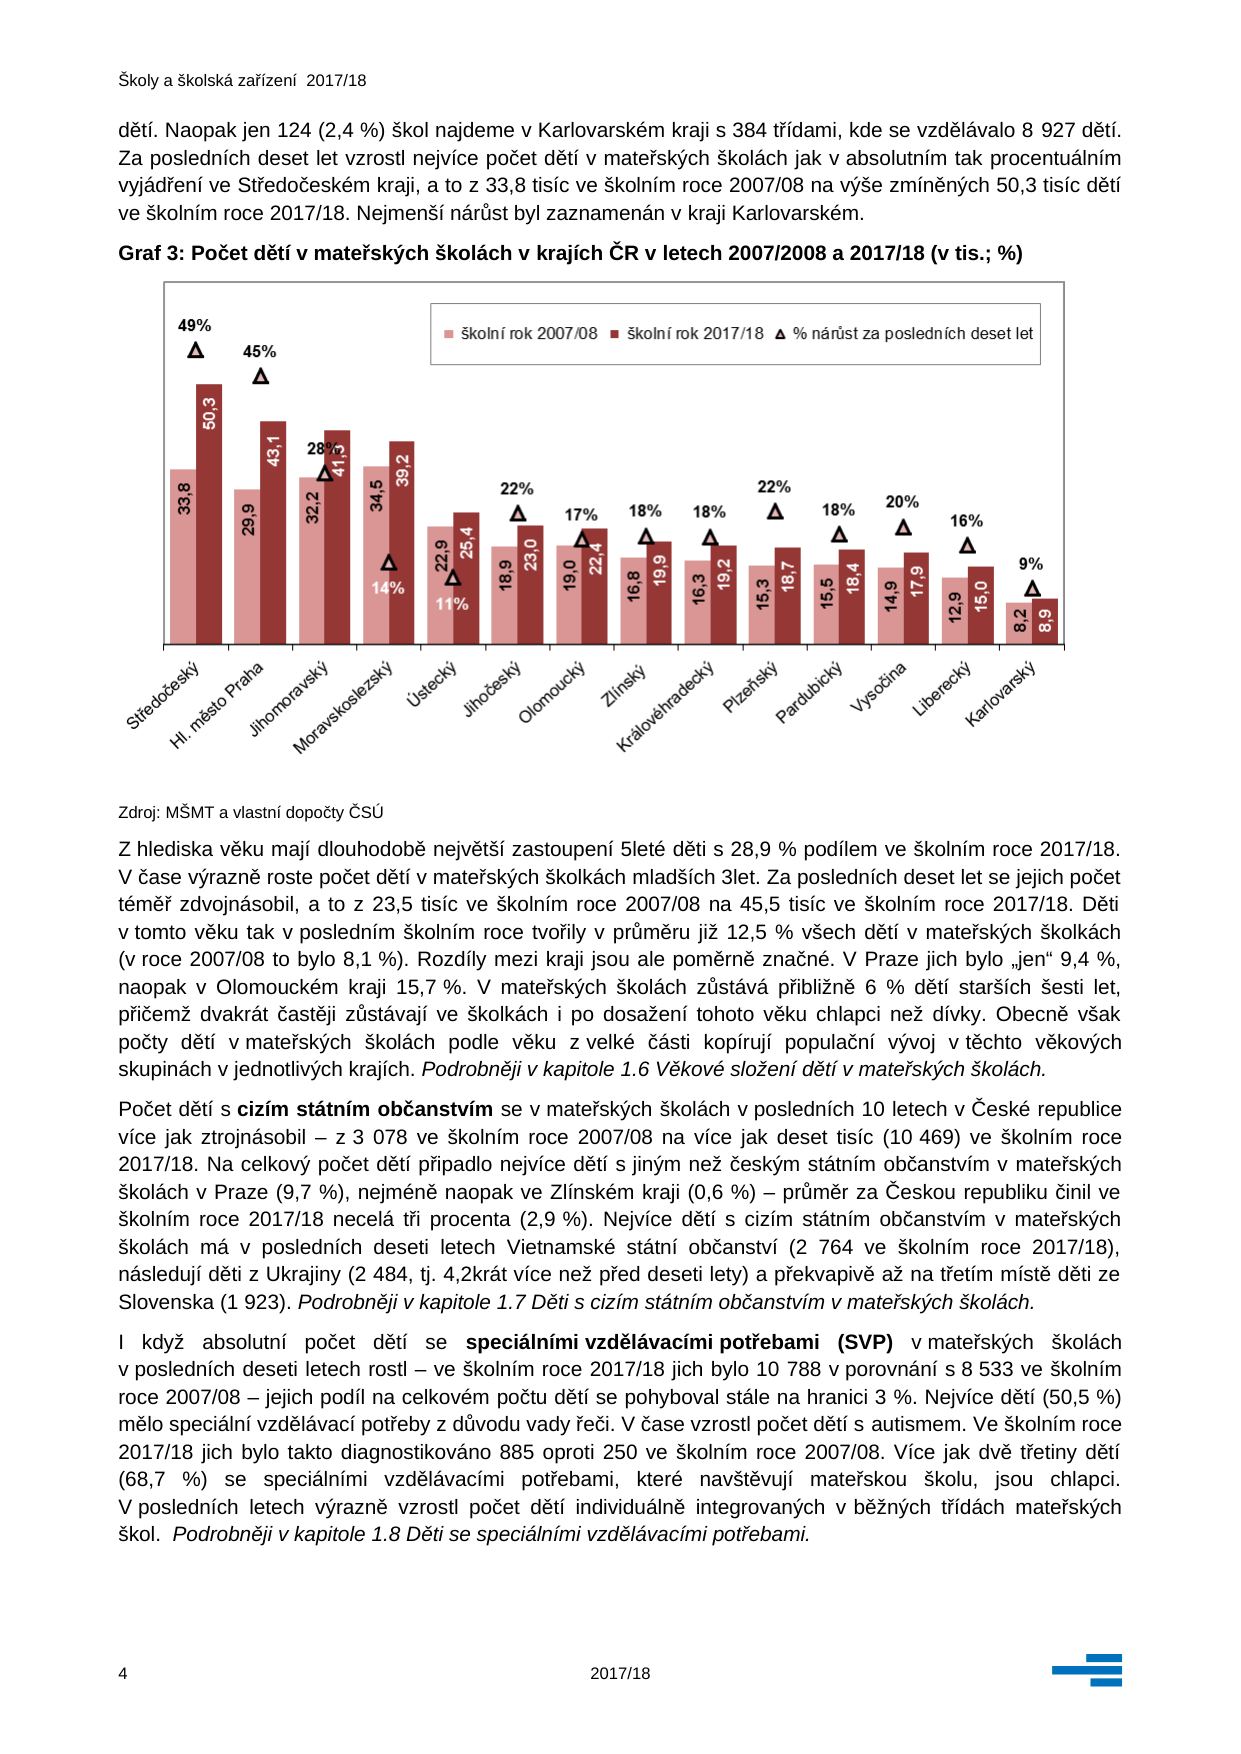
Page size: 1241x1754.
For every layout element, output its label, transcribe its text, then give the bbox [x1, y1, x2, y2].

text Z hlediska věku mají dlouhodobě největší zastoupení 5leté děti s 28,9 % podílem ve školním roce 2017/18. V čase výrazně roste počet dětí v mateřských školkách mladších 3let. Za posledních deset let se jejich počet téměř zdvojnásobil, a to z 23,5 tisíc ve školním roce 2007/08 na 45,5 tisíc ve školním roce 2017/18. Děti v tomto věku tak v posledním školním roce tvořily v průměru již 12,5 % všech dětí v mateřských školkách (v roce 2007/08 to bylo 8,1 %). Rozdíly mezi kraji jsou ale poměrně značné. V Praze jich bylo „jen“ 9,4 %, naopak v Olomouckém kraji 15,7 %. V mateřských školách zůstává přibližně 6 % dětí starších šesti let, přičemž dvakrát častěji zůstávají ve školkách i po dosažení tohoto věku chlapci než dívky. Obecně však počty dětí v mateřských školách podle věku z velké části kopírují populační vývoj v těchto věkových skupinách v jednotlivých krajích. Podrobněji v kapitole 1.6 Věkové složení dětí v mateřských školách. [118, 837, 1122, 1081]
picture [118, 268, 1098, 800]
text Graf 3: Počet dětí v mateřských školách v krajích ČR v letech 2007/2008 a 2017/18 (v tis.; %) [118, 241, 1122, 264]
picture [1051, 1653, 1123, 1687]
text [118, 118, 1122, 224]
text Počet dětí s cizím státním občanstvím se v mateřských školách v posledních 10 letech v České republice více jak ztrojnásobil – z 3 078 ve školním roce 2007/08 na více jak deset tisíc (10 469) ve školním roce 2017/18. Na celkový počet dětí připadlo nejvíce dětí s jiným než českým státním občanstvím v mateřských školách v Praze (9,7 %), nejméně naopak ve Zlínském kraji (0,6 %) – průměr za Českou republiku činil ve školním roce 2017/18 necelá tři procenta (2,9 %). Nejvíce dětí s cizím státním občanstvím v mateřských školách má v posledních deseti letech Vietnamské státní občanství (2 764 ve školním roce 2017/18), následují děti z Ukrajiny (2 484, tj. 4,2krát více než před deseti lety) a překvapivě až na třetím místě děti ze Slovenska (1 923). Podrobněji v kapitole 1.7 Děti s cizím státním občanstvím v mateřských školách. [118, 1097, 1122, 1314]
text Zdroj: MŠMT a vlastní dopočty ČSÚ [118, 803, 1122, 822]
text I když absolutní počet dětí se speciálními vzdělávacími potřebami (SVP) v mateřských školách v posledních deseti letech rostl – ve školním roce 2017/18 jich bylo 10 788 v porovnání s 8 533 ve školním roce 2007/08 – jejich podíl na celkovém počtu dětí se pohyboval stále na hranici 3 %. Nejvíce dětí (50,5 %) mělo speciální vzdělávací potřeby z důvodu vady řeči. V čase vzrostl počet dětí s autismem. Ve školním roce 2017/18 jich bylo takto diagnostikováno 885 oproti 250 ve školním roce 2007/08. Více jak dvě třetiny dětí (68,7 %) se speciálními vzdělávacími potřebami, které navštěvují mateřskou školu, jsou chlapci. V posledních letech výrazně vzrostl počet dětí individuálně integrovaných v běžných třídách mateřských škol. Podrobněji v kapitole 1.8 Děti se speciálními vzdělávacími potřebami. [118, 1330, 1122, 1546]
